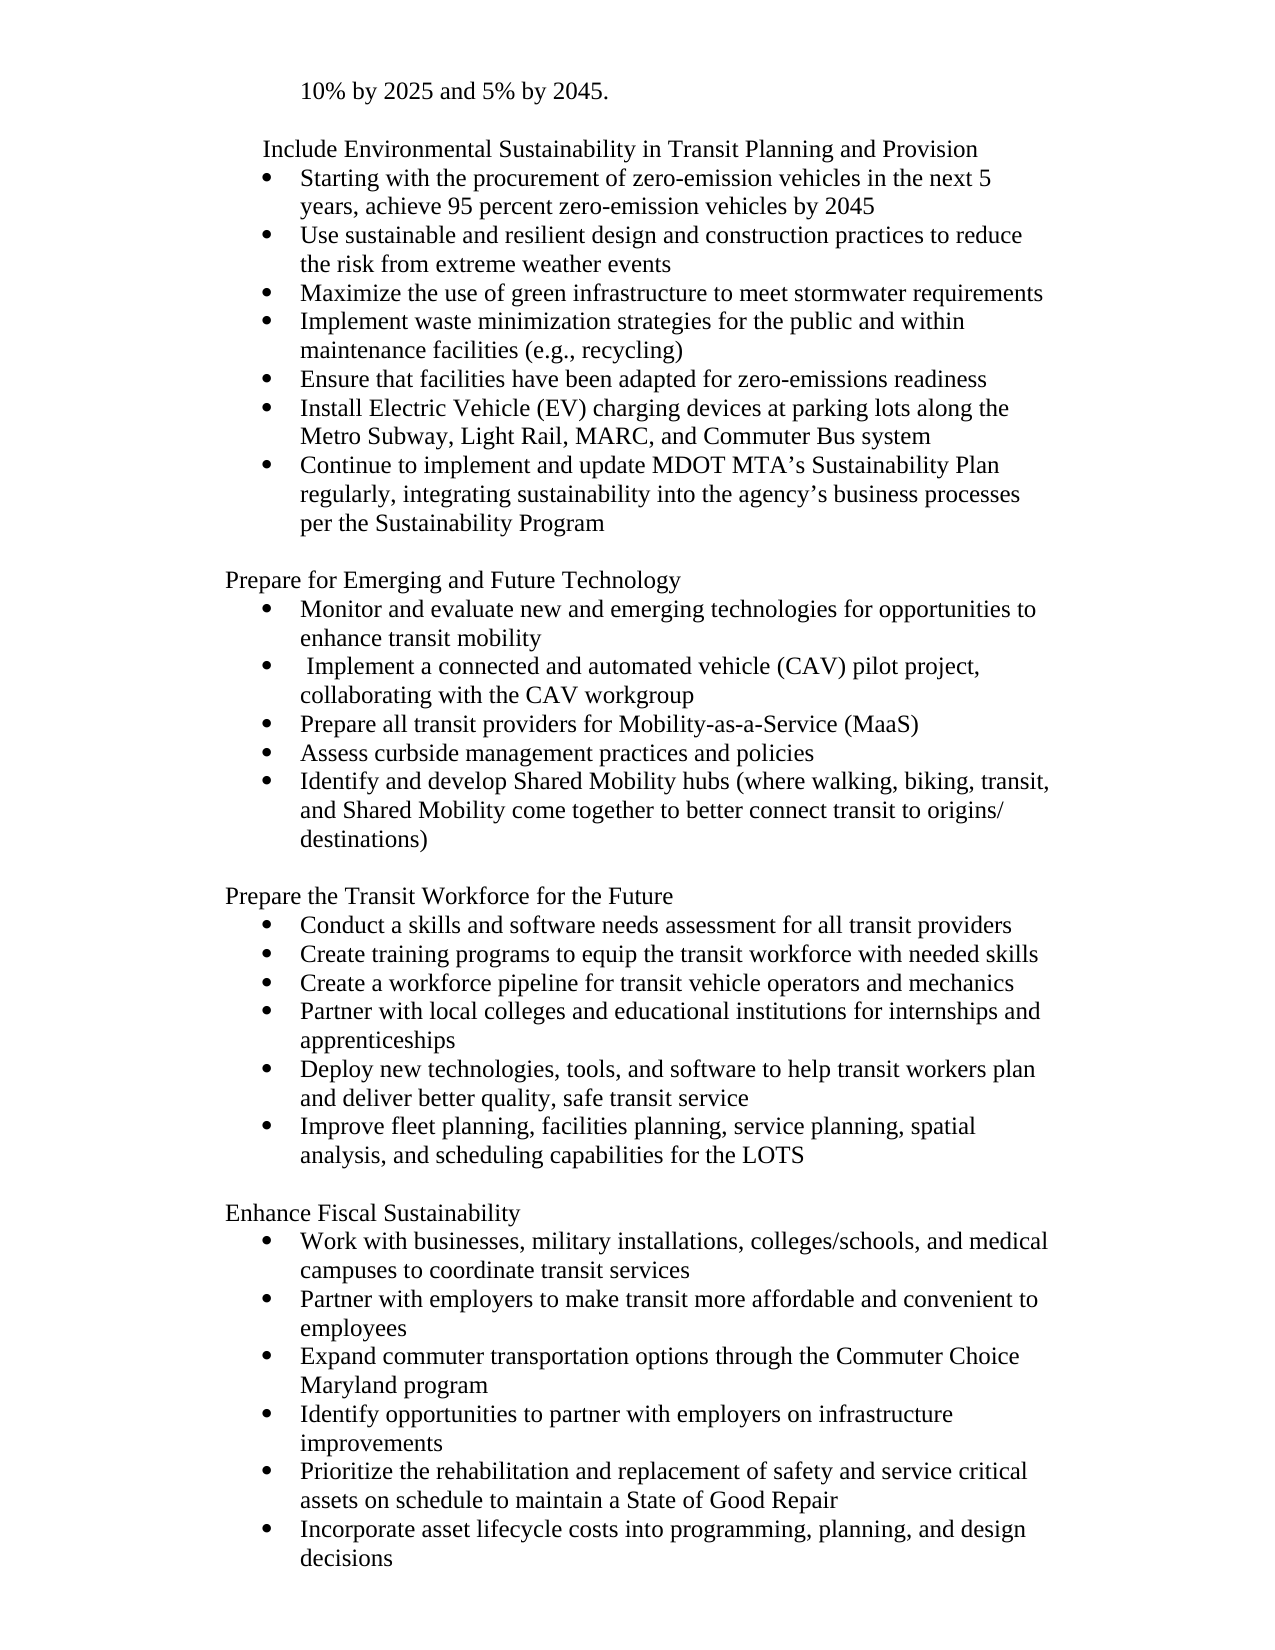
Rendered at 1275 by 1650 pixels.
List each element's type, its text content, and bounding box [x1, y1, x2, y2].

text Enhance Fiscal Sustainability [225, 1198, 1050, 1226]
list Continue to implement and update MDOT MTA’s Sustainability Plan regularly, integrating sustainability into the agency’s business processes per the Sustainability Program [262, 450, 1050, 536]
list Assess curbside management practices and policies [262, 738, 1050, 766]
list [262, 76, 1050, 105]
list Implement waste minimization strategies for the public and within maintenance facilities (e.g., recycling) [262, 306, 1050, 364]
list Create training programs to equip the transit workforce with needed skills [262, 939, 1050, 968]
list Maximize the use of green infrastructure to meet stormwater requirements [262, 278, 1050, 306]
list Work with businesses, military installations, colleges/schools, and medical campuses to coordinate transit services [262, 1226, 1050, 1284]
list Partner with employers to make transit more affordable and convenient to employees [262, 1284, 1050, 1341]
text Prepare for Emerging and Future Technology [225, 565, 1050, 594]
list Monitor and evaluate new and emerging technologies for opportunities to enhance transit mobility [262, 594, 1050, 651]
list Ensure that facilities have been adapted for zero-emissions readiness [262, 364, 1050, 393]
list Use sustainable and resilient design and construction practices to reduce the risk from extreme weather events [262, 220, 1050, 278]
list Starting with the procurement of zero-emission vehicles in the next 5 years, achieve 95 percent zero-emission vehicles by 2045 [262, 163, 1050, 220]
text Prepare the Transit Workforce for the Future [225, 881, 1050, 910]
list Conduct a skills and software needs assessment for all transit providers [262, 910, 1050, 939]
list Install Electric Vehicle (EV) charging devices at parking lots along the Metro Subway, Light Rail, MARC, and Commuter Bus system [262, 393, 1050, 450]
text Include Environmental Sustainability in Transit Planning and Provision [262, 134, 1050, 163]
list Prioritize the rehabilitation and replacement of safety and service critical assets on schedule to maintain a State of Good Repair [262, 1456, 1050, 1514]
list Implement a connected and automated vehicle (CAV) pilot project, collaborating with the CAV workgroup [262, 651, 1050, 709]
list Create a workforce pipeline for transit vehicle operators and mechanics [262, 968, 1050, 996]
list Prepare all transit providers for Mobility-as-a-Service (MaaS) [262, 709, 1050, 738]
list Deploy new technologies, tools, and software to help transit workers plan and deliver better quality, safe transit service [262, 1054, 1050, 1111]
list Incorporate asset lifecycle costs into programming, planning, and design decisions [262, 1514, 1050, 1571]
list Expand commuter transportation options through the Commuter Choice Maryland program [262, 1341, 1050, 1399]
list Identify and develop Shared Mobility hubs (where walking, biking, transit, and Shared Mobility come together to better connect transit to origins/ destinations) [262, 766, 1050, 853]
list Identify opportunities to partner with employers on infrastructure improvements [262, 1399, 1050, 1456]
list Improve fleet planning, facilities planning, service planning, spatial analysis, and scheduling capabilities for the LOTS [262, 1111, 1050, 1169]
list Partner with local colleges and educational institutions for internships and apprenticeships [262, 996, 1050, 1054]
